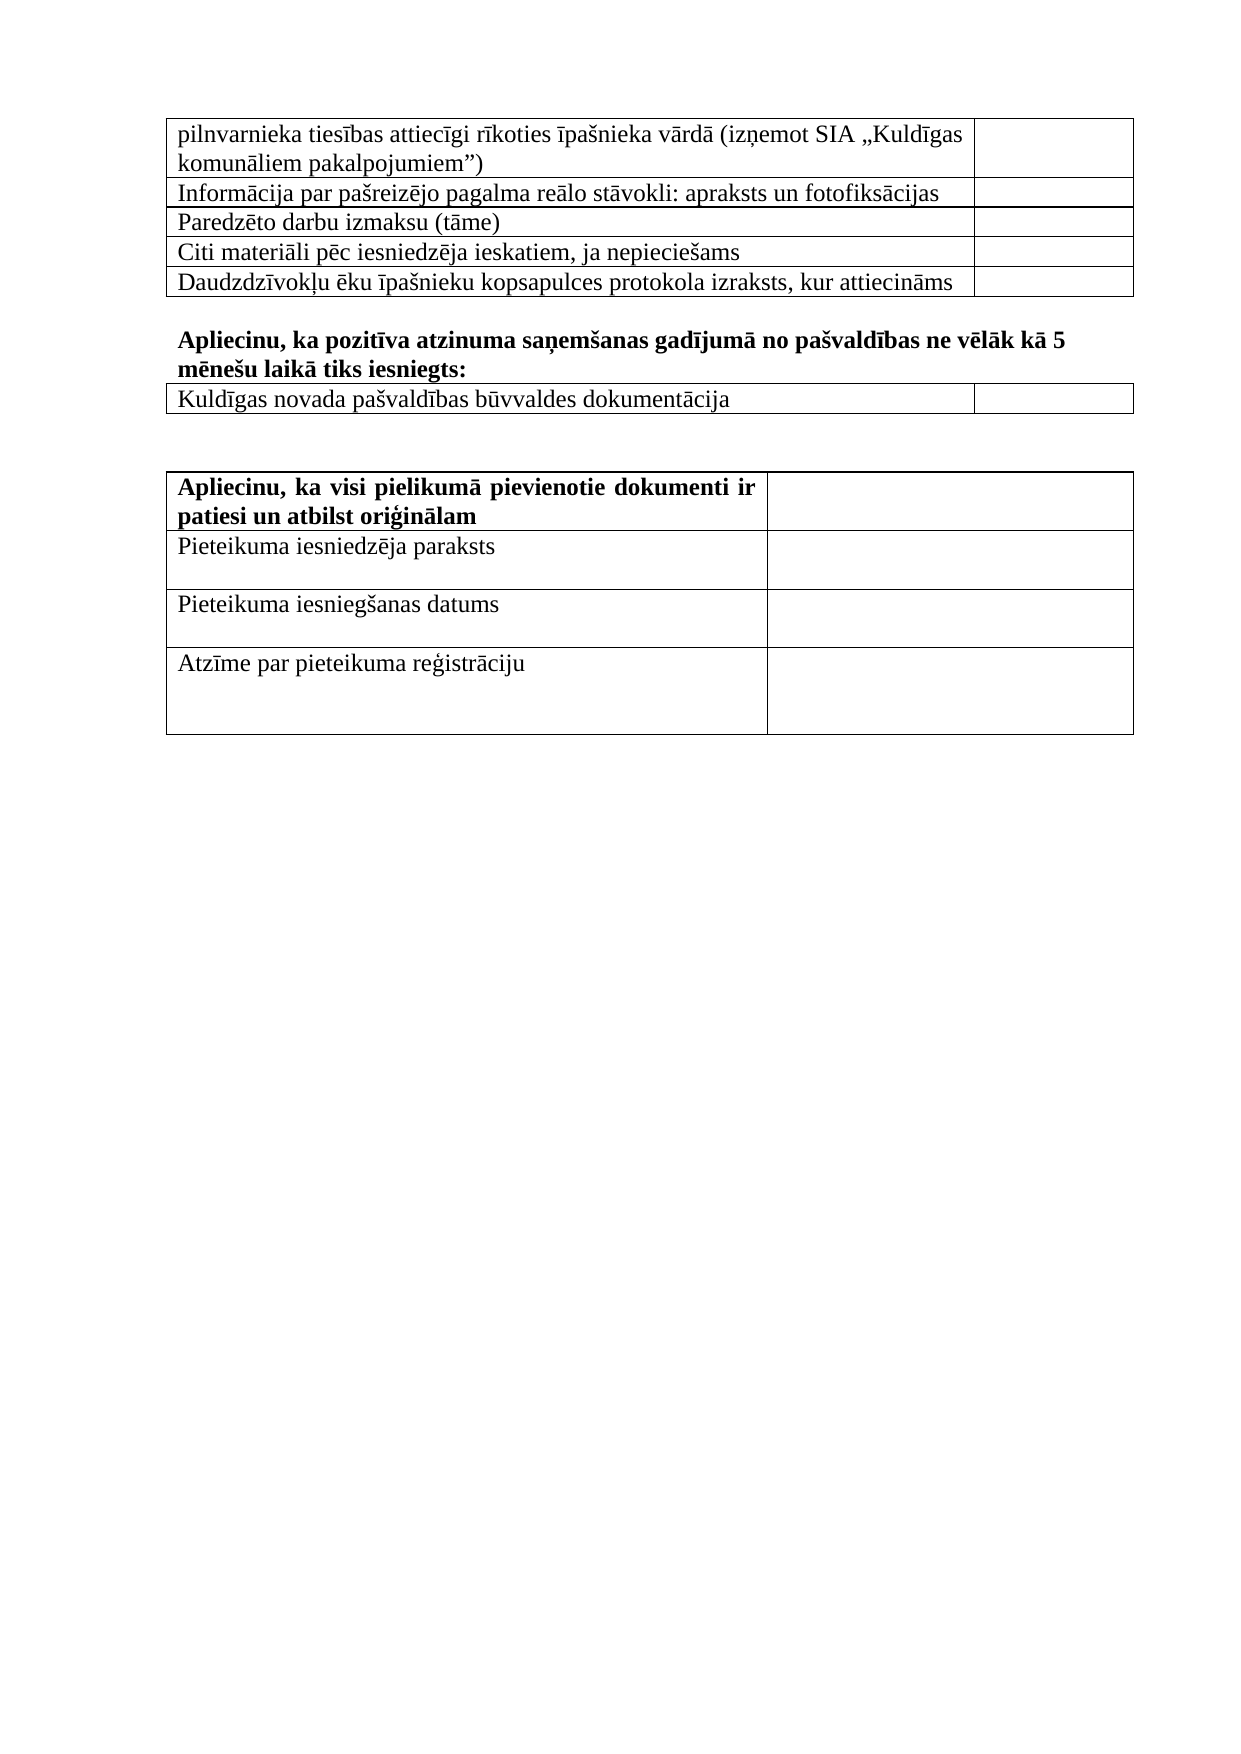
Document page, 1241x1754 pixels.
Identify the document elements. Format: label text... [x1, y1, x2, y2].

table_cell [768, 590, 1133, 647]
table_cell [768, 648, 1133, 734]
table_header [768, 473, 1133, 530]
table_cell Daudzdzīvokļu ēku īpašnieku kopsapulces protokola izraksts, kur attiecināms [167, 267, 974, 296]
text Apliecinu, ka pozitīva atzinuma saņemšanas gadījumā no pašvaldības ne vēlāk kā 5 mēnešu laikā tiks iesniegts: [177, 326, 1146, 383]
table_cell Pieteikuma iesniegšanas datums [167, 590, 767, 647]
table_cell Pieteikuma iesniedzēja paraksts [167, 531, 767, 588]
table_cell [975, 237, 1133, 266]
table_cell Citi materiāli pēc iesniedzēja ieskatiem, ja nepieciešams [167, 237, 974, 266]
table_header [975, 384, 1133, 413]
table_cell [975, 208, 1133, 236]
table_header Kuldīgas novada pašvaldības būvvaldes dokumentācija [167, 384, 974, 413]
table_cell [975, 178, 1133, 206]
table_header Apliecinu, ka visi pielikumā pievienotie dokumenti ir patiesi un atbilst oriģinālam [167, 473, 767, 530]
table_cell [167, 119, 974, 177]
table_cell [975, 267, 1133, 296]
table_cell Atzīme par pieteikuma reģistrāciju [167, 648, 767, 734]
table_cell Informācija par pašreizējo pagalma reālo stāvokli: apraksts un fotofiksācijas [167, 178, 974, 206]
table_cell [975, 119, 1133, 177]
table_cell Paredzēto darbu izmaksu (tāme) [167, 208, 974, 236]
table_cell [768, 531, 1133, 588]
